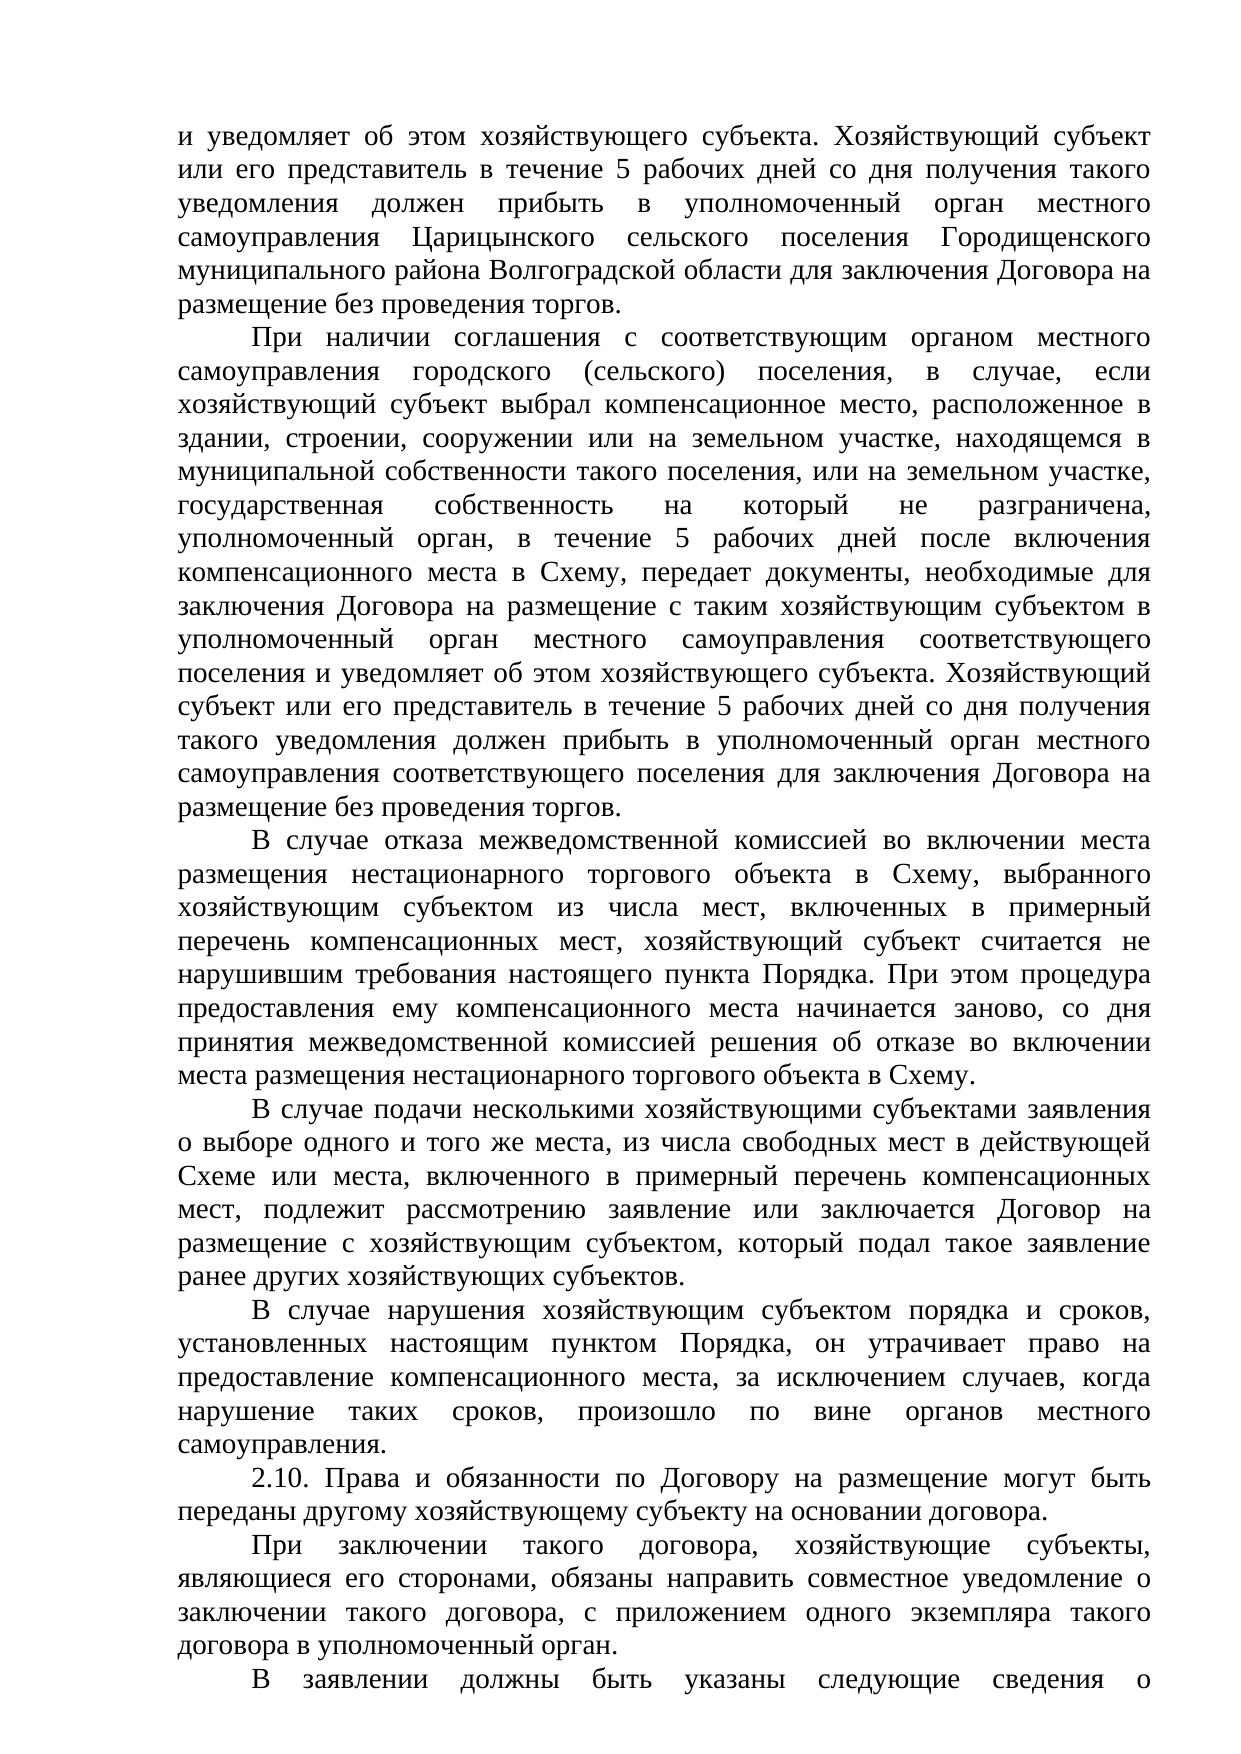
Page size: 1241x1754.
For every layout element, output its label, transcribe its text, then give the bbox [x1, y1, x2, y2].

text В случае подачи несколькими хозяйствующими субъектами заявления о выборе одного и того же места, из числа свободных мест в действующей Схеме или места, включенного в примерный перечень компенсационных мест, подлежит рассмотрению заявление или заключается Договор на размещение с хозяйствующим субъектом, который подал такое заявление ранее других хозяйствующих субъектов. [177, 1091, 1152, 1292]
text При заключении такого договора, хозяйствующие субъекты, являющиеся его сторонами, обязаны направить совместное уведомление о заключении такого договора, с приложением одного экземпляра такого договора в уполномоченный орган. [177, 1527, 1152, 1661]
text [177, 1661, 1152, 1694]
text В случае отказа межведомственной комиссией во включении места размещения нестационарного торгового объекта в Схему, выбранного хозяйствующим субъектом из числа мест, включенных в примерный перечень компенсационных мест, хозяйствующий субъект считается не нарушившим требования настоящего пункта Порядка. При этом процедура предоставления ему компенсационного места начинается заново, со дня принятия межведомственной комиссией решения об отказе во включении места размещения нестационарного торгового объекта в Схему. [177, 822, 1152, 1091]
text 2.10. Права и обязанности по Договору на размещение могут быть переданы другому хозяйствующему субъекту на основании договора. [177, 1460, 1152, 1527]
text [177, 118, 1152, 319]
text При наличии соглашения с соответствующим органом местного самоуправления городского (сельского) поселения, в случае, если хозяйствующий субъект выбрал компенсационное место, расположенное в здании, строении, сооружении или на земельном участке, находящемся в муниципальной собственности такого поселения, или на земельном участке, государственная собственность на который не разграничена, уполномоченный орган, в течение 5 рабочих дней после включения компенсационного места в Схему, передает документы, необходимые для заключения Договора на размещение с таким хозяйствующим субъектом в уполномоченный орган местного самоуправления соответствующего поселения и уведомляет об этом хозяйствующего субъекта. Хозяйствующий субъект или его представитель в течение 5 рабочих дней со дня получения такого уведомления должен прибыть в уполномоченный орган местного самоуправления соответствующего поселения для заключения Договора на размещение без проведения торгов. [177, 319, 1152, 822]
text В случае нарушения хозяйствующим субъектом порядка и сроков, установленных настоящим пунктом Порядка, он утрачивает право на предоставление компенсационного места, за исключением случаев, когда нарушение таких сроков, произошло по вине органов местного самоуправления. [177, 1292, 1152, 1460]
